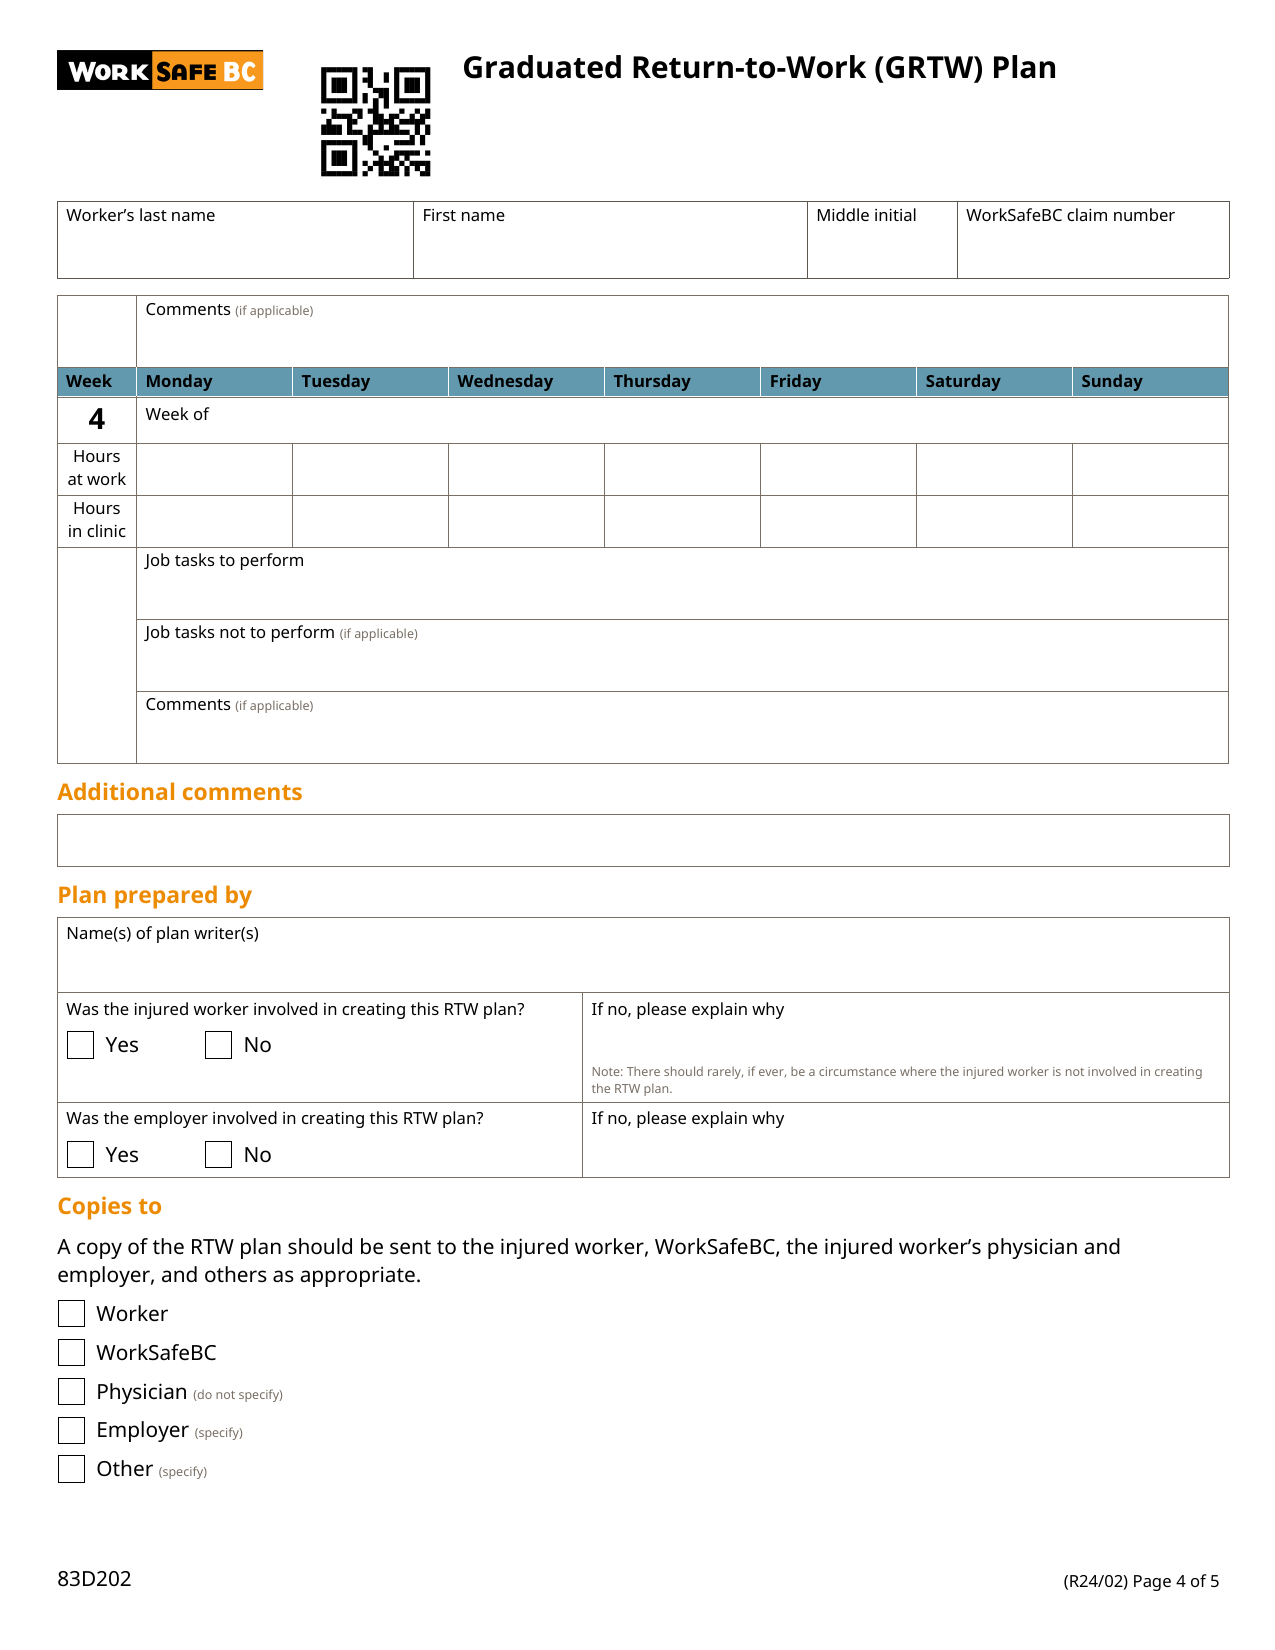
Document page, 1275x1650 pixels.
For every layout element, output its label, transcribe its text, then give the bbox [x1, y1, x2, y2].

text Other (specify) [57, 1454, 1218, 1483]
table_cell [137, 444, 292, 494]
table_cell Week [58, 368, 136, 396]
table_cell Saturday [917, 368, 1072, 396]
table_cell Thursday [605, 368, 760, 396]
subtitle Plan prepared by [57, 879, 1218, 910]
picture [300, 46, 451, 197]
text Physician (do not specify) [57, 1377, 1218, 1405]
table_cell [293, 444, 448, 494]
table_cell [58, 548, 136, 763]
table_cell Wednesday [449, 368, 604, 396]
table_cell 4 [58, 398, 136, 443]
text Worker [57, 1299, 1218, 1327]
table_cell Sunday [1073, 368, 1228, 396]
picture [57, 50, 264, 90]
table_cell Was the employer involved in creating this RTW plan? Yes No [58, 1103, 582, 1177]
table_cell [1073, 496, 1228, 546]
table_cell [137, 496, 292, 546]
table_header Name(s) of plan writer(s) [58, 918, 1229, 992]
table_cell Friday [761, 368, 916, 396]
table_cell Comments (if applicable) [137, 296, 1228, 367]
table_cell Job tasks to perform [137, 548, 1228, 618]
table_cell [917, 496, 1072, 546]
table_cell [293, 496, 448, 546]
table_cell If no, please explain why Note: There should rarely, if ever, be a circumstance where the injured worker is not involved in creating the RTW plan. [583, 993, 1229, 1102]
table_cell [449, 444, 604, 494]
subtitle Additional comments [57, 776, 1218, 807]
table_cell Hours in clinic [58, 496, 136, 546]
text WorkSafeBC [57, 1338, 1218, 1366]
table_cell [449, 496, 604, 546]
table_cell If no, please explain why [583, 1103, 1229, 1177]
table_cell [605, 444, 760, 494]
table_cell Monday [137, 368, 292, 396]
table_cell Week of [137, 398, 1228, 443]
text Employer (specify) [57, 1416, 1218, 1444]
table_cell [605, 496, 760, 546]
table_header [58, 815, 1229, 866]
subtitle Copies to [57, 1190, 1218, 1221]
table_cell Job tasks not to perform (if applicable) [137, 620, 1228, 691]
table_cell Hours at work [58, 444, 136, 494]
text A copy of the RTW plan should be sent to the injured worker, WorkSafeBC, the injured worker’s physician and employer, and others as appropriate. [57, 1232, 1218, 1289]
table_cell [1073, 444, 1228, 494]
table_cell [761, 444, 916, 494]
table_cell Tuesday [293, 368, 448, 396]
table_cell Was the injured worker involved in creating this RTW plan? Yes No [58, 993, 582, 1102]
table_cell Comments (if applicable) [137, 692, 1228, 763]
table_cell [761, 496, 916, 546]
table_cell [917, 444, 1072, 494]
